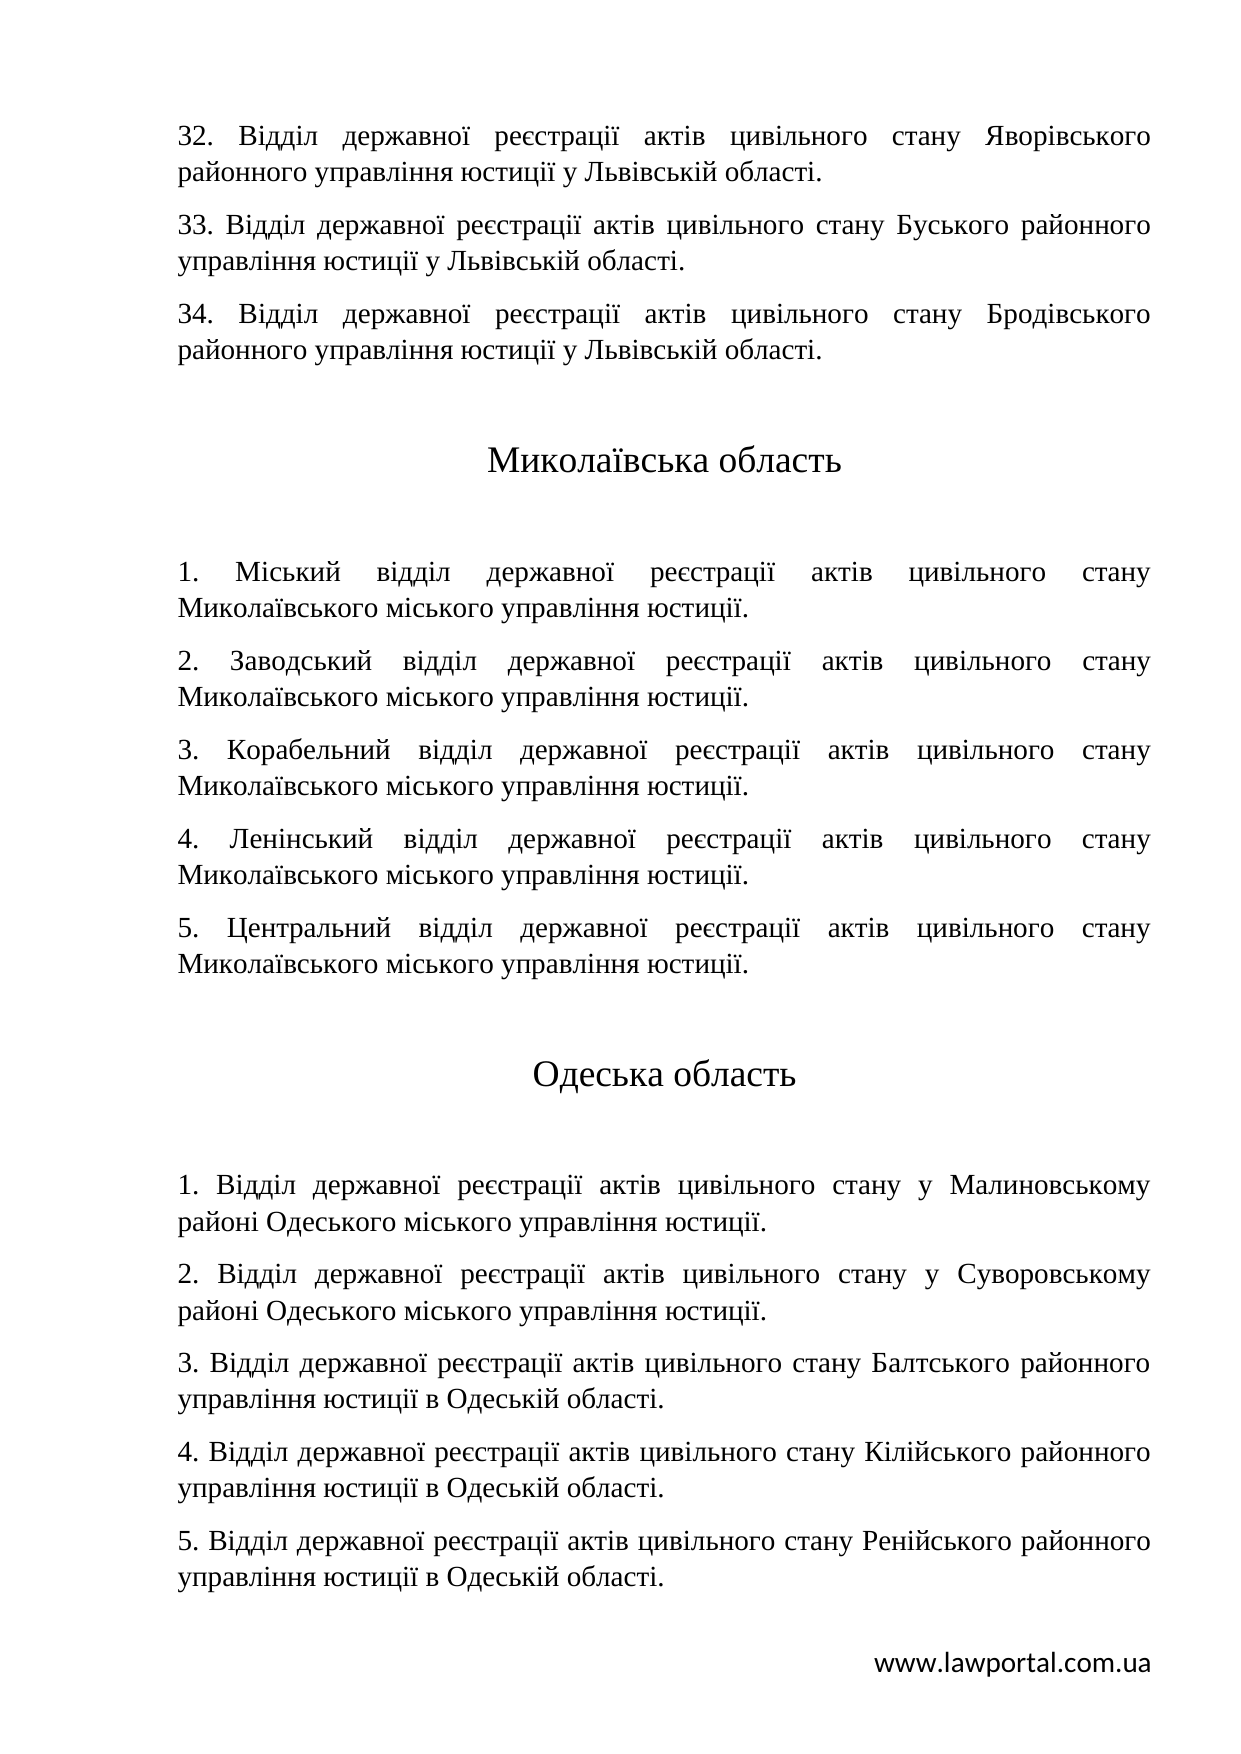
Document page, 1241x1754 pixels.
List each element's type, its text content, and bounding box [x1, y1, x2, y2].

text 1. Міський відділ державної реєстрації актів цивільного стану Миколаївського міського управління юстиції. [177, 554, 1152, 623]
text 33. Відділ державної реєстрації актів цивільного стану Буського районного управління юстиції у Львівській області. [177, 207, 1152, 277]
text 34. Відділ державної реєстрації актів цивільного стану Бродівського районного управління юстиції у Львівській області. [177, 296, 1152, 366]
text 4. Відділ державної реєстрації актів цивільного стану Кілійського районного управління юстиції в Одеській області. [177, 1434, 1152, 1504]
text 32. Відділ державної реєстрації актів цивільного стану Яворівського районного управління юстиції у Львівській області. [177, 118, 1152, 188]
text 2. Заводський відділ державної реєстрації актів цивільного стану Миколаївського міського управління юстиції. [177, 643, 1152, 712]
text 2. Відділ державної реєстрації актів цивільного стану у Суворовському районі Одеського міського управління юстиції. [177, 1256, 1152, 1326]
text Миколаївська область [177, 438, 1152, 481]
text 1. Відділ державної реєстрації актів цивільного стану у Малиновському районі Одеського міського управління юстиції. [177, 1167, 1152, 1237]
text 5. Відділ державної реєстрації актів цивільного стану Ренійського районного управління юстиції в Одеській області. [177, 1523, 1152, 1593]
text 4. Ленінський відділ державної реєстрації актів цивільного стану Миколаївського міського управління юстиції. [177, 821, 1152, 890]
text 3. Корабельний відділ державної реєстрації актів цивільного стану Миколаївського міського управління юстиції. [177, 732, 1152, 801]
text 3. Відділ державної реєстрації актів цивільного стану Балтського районного управління юстиції в Одеській області. [177, 1345, 1152, 1415]
text 5. Центральний відділ державної реєстрації актів цивільного стану Миколаївського міського управління юстиції. [177, 910, 1152, 979]
text Одеська область [177, 1051, 1152, 1094]
